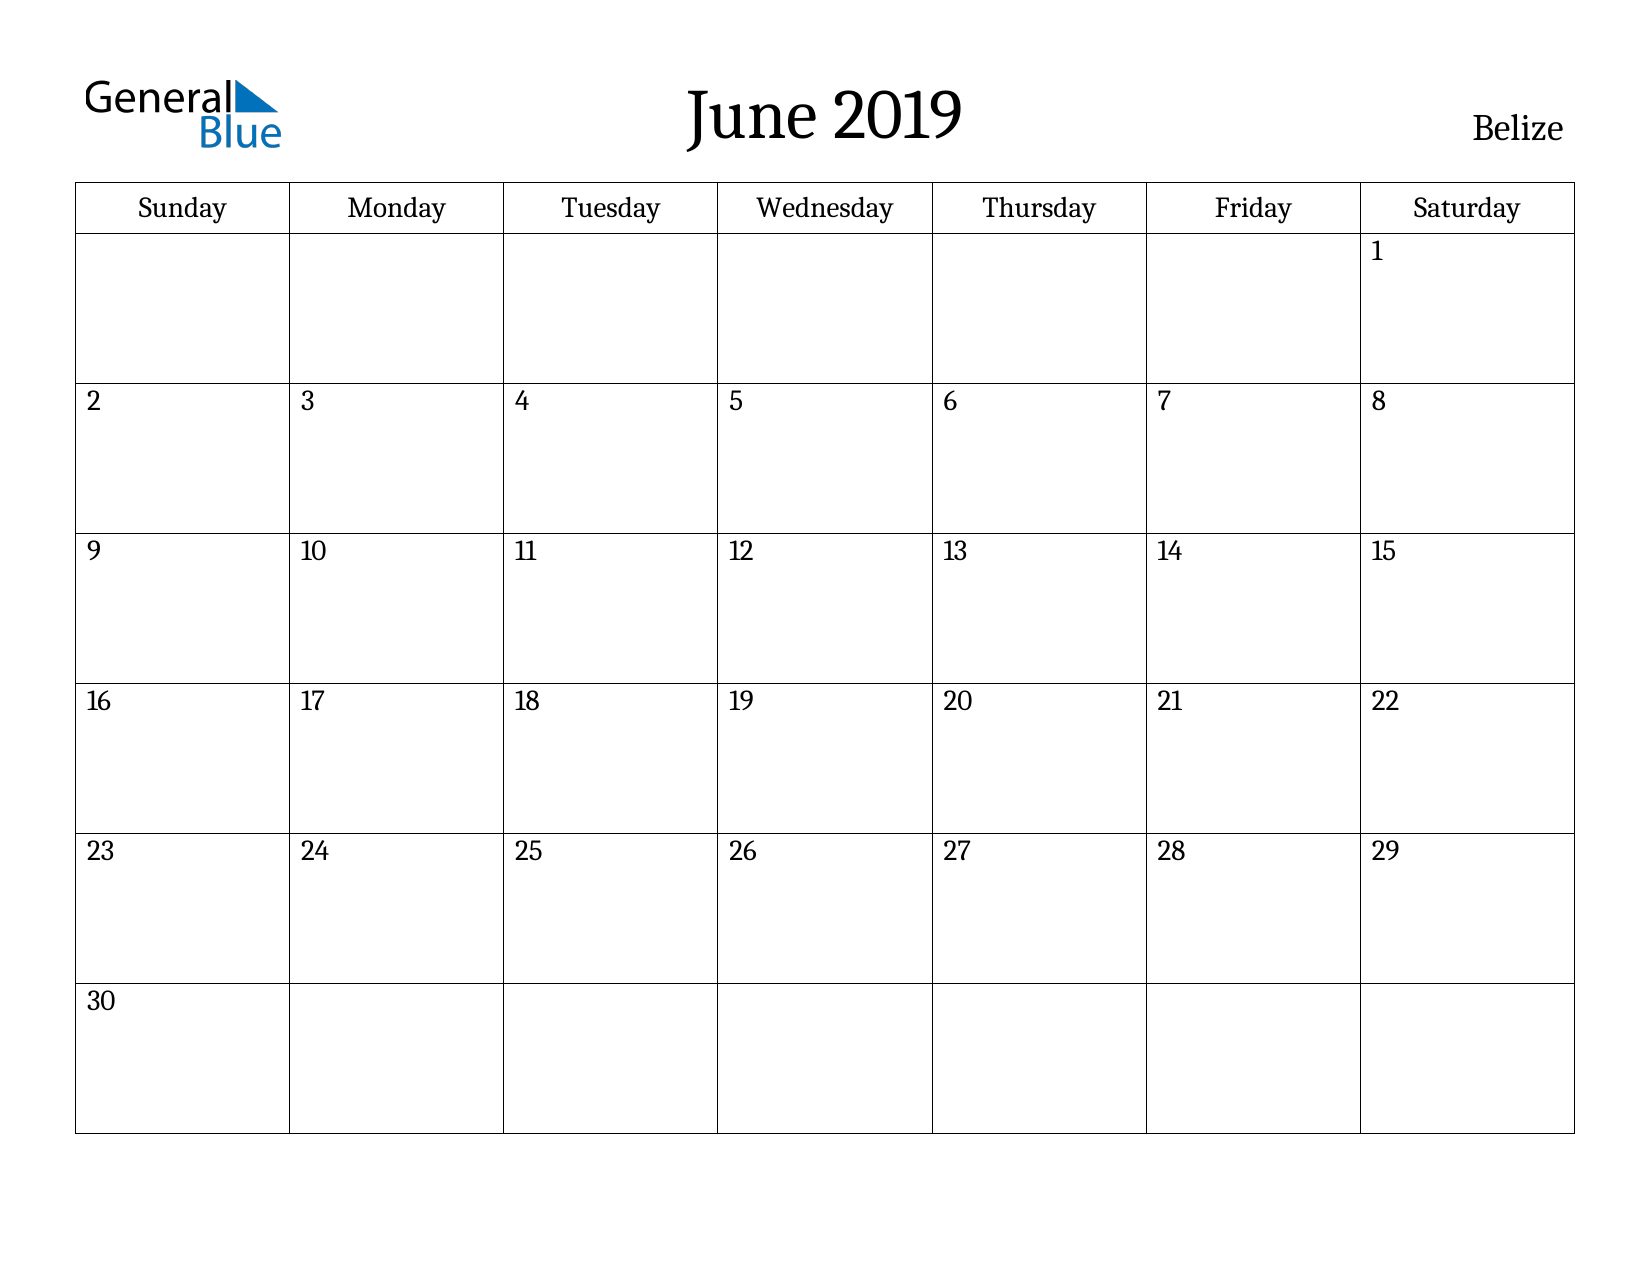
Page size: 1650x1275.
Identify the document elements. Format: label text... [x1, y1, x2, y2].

table_cell [718, 1018, 932, 1133]
table_cell [933, 567, 1146, 683]
table_cell Sunday [76, 183, 289, 233]
table_cell Friday [1147, 183, 1360, 233]
table_cell [718, 567, 932, 683]
table_cell 14 [1147, 534, 1360, 567]
table_header [76, 75, 503, 182]
table_cell [933, 1018, 1146, 1133]
table_cell [290, 868, 503, 983]
table_cell [76, 717, 289, 833]
table_cell [76, 1018, 289, 1133]
table_cell Wednesday [718, 183, 932, 233]
table_cell Saturday [1361, 183, 1574, 233]
table_cell 9 [76, 534, 289, 567]
table_cell 19 [718, 684, 932, 717]
table_cell 30 [76, 984, 289, 1017]
table_cell [718, 717, 932, 833]
table_cell 23 [76, 834, 289, 867]
table_cell [933, 417, 1146, 533]
table_cell [1361, 717, 1574, 833]
table_cell [504, 234, 717, 267]
table_cell [1147, 868, 1360, 983]
table_cell [76, 868, 289, 983]
picture [86, 80, 281, 148]
table_cell 6 [933, 384, 1146, 417]
table_header Belize [1146, 75, 1574, 182]
table_cell [718, 417, 932, 533]
table_cell [76, 567, 289, 683]
table_cell 27 [933, 834, 1146, 867]
table_cell [504, 717, 717, 833]
table_cell [1361, 267, 1574, 383]
table_cell 22 [1361, 684, 1574, 717]
table_cell [1147, 984, 1360, 1017]
table_cell [1147, 567, 1360, 683]
table_cell 5 [718, 384, 932, 417]
table_cell [290, 1018, 503, 1133]
table_cell 24 [290, 834, 503, 867]
table_cell [290, 717, 503, 833]
table_cell 11 [504, 534, 717, 567]
table_cell [76, 417, 289, 533]
table_cell 12 [718, 534, 932, 567]
table_cell [933, 868, 1146, 983]
table_cell [718, 868, 932, 983]
table_cell 1 [1361, 234, 1574, 267]
table_cell [1361, 417, 1574, 533]
table_cell [933, 717, 1146, 833]
table_cell 15 [1361, 534, 1574, 567]
table_cell [504, 417, 717, 533]
table_cell [290, 984, 503, 1017]
table_cell [504, 267, 717, 383]
table_cell [933, 984, 1146, 1017]
table_cell [504, 567, 717, 683]
table_cell 21 [1147, 684, 1360, 717]
table_cell [1361, 567, 1574, 683]
table_cell 26 [718, 834, 932, 867]
table_cell 20 [933, 684, 1146, 717]
table_cell [504, 868, 717, 983]
table_cell [1361, 868, 1574, 983]
table_cell 7 [1147, 384, 1360, 417]
table_cell 25 [504, 834, 717, 867]
table_cell [76, 267, 289, 383]
table_cell Monday [290, 183, 503, 233]
table_cell 10 [290, 534, 503, 567]
table_cell [1361, 1018, 1574, 1133]
table_cell Thursday [933, 183, 1146, 233]
table_cell 28 [1147, 834, 1360, 867]
table_cell 4 [504, 384, 717, 417]
table_cell [933, 267, 1146, 383]
table_cell [933, 234, 1146, 267]
table_cell [1147, 417, 1360, 533]
table_cell [504, 984, 717, 1017]
table_cell 3 [290, 384, 503, 417]
table_cell 16 [76, 684, 289, 717]
table_cell [290, 567, 503, 683]
table_cell [1361, 984, 1574, 1017]
table_cell [718, 984, 932, 1017]
table_cell 8 [1361, 384, 1574, 417]
table_cell [1147, 234, 1360, 267]
table_cell [290, 417, 503, 533]
table_cell [290, 234, 503, 267]
table_cell [1147, 267, 1360, 383]
table_cell [1147, 1018, 1360, 1133]
table_cell [718, 234, 932, 267]
table_cell 17 [290, 684, 503, 717]
table_cell [718, 267, 932, 383]
table_cell 2 [76, 384, 289, 417]
table_header June 2019 [504, 75, 1146, 182]
table_cell Tuesday [504, 183, 717, 233]
table_cell 18 [504, 684, 717, 717]
table_cell [290, 267, 503, 383]
table_cell [1147, 717, 1360, 833]
table_cell 29 [1361, 834, 1574, 867]
table_cell [504, 1018, 717, 1133]
table_cell [76, 234, 289, 267]
table_cell 13 [933, 534, 1146, 567]
